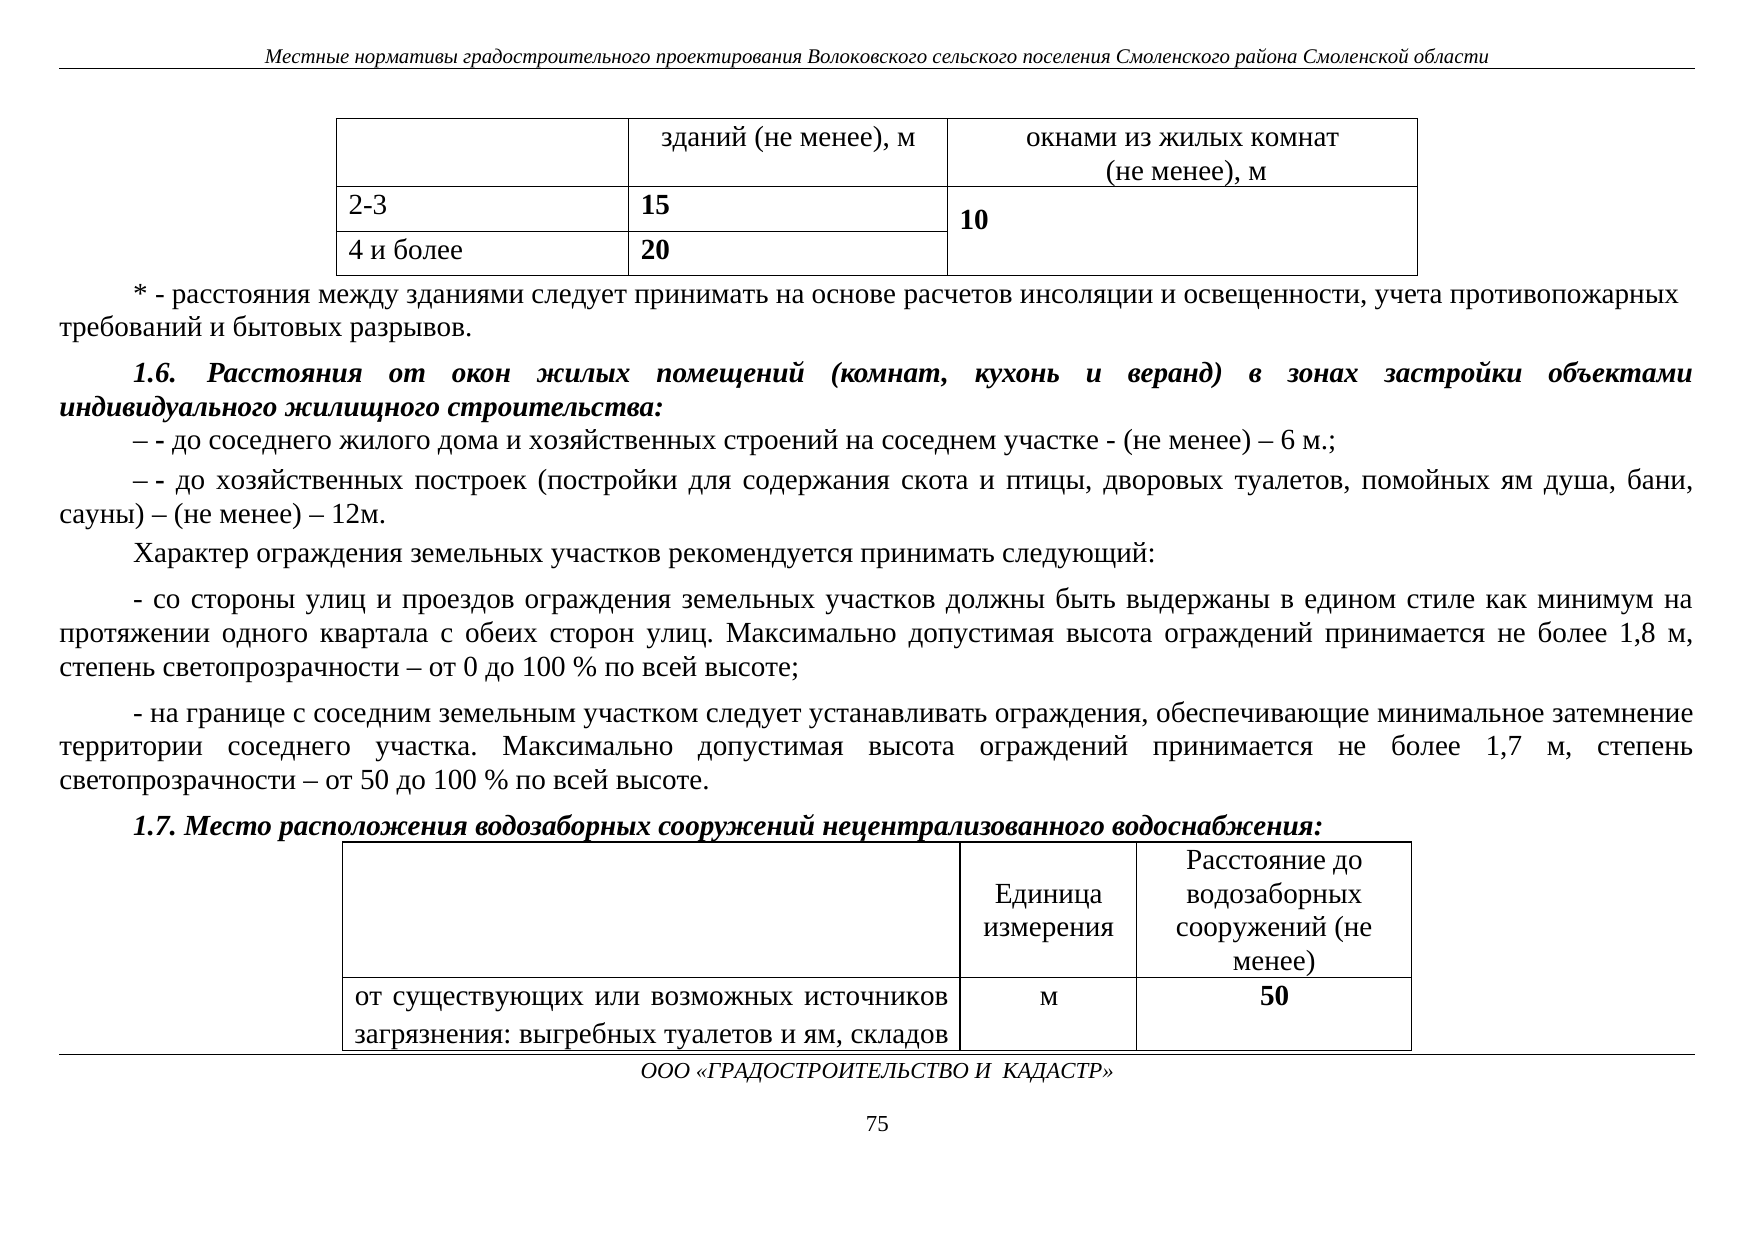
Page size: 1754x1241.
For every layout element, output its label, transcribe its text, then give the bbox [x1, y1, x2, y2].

text - на границе с соседним земельным участком следует устанавливать ограждения, обеспечивающие минимальное затемнение территории соседнего участка. Максимально допустимая высота ограждений принимается не более , степень светопрозрачности – от 50 до 100 % по всей высоте. [59, 695, 1695, 795]
table_cell 50 [1137, 978, 1411, 1050]
text Характер ограждения земельных участков рекомендуется принимать следующий: [59, 536, 1695, 569]
table_cell 20 [629, 232, 947, 275]
table_cell 2-3 [337, 187, 628, 231]
table_cell 10 [948, 187, 1417, 275]
list 1.6. Расстояния от окон жилых помещений (комнат, кухонь и веранд) в зонах застройки объектами индивидуального жилищного строительства: [59, 355, 1695, 422]
list - до соседнего жилого дома и хозяйственных строений на соседнем участке - (не менее) – .; [59, 422, 1695, 456]
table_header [948, 119, 1417, 186]
table_header Расстояние до водозаборных сооружений (не менее) [1137, 843, 1411, 977]
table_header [337, 119, 628, 186]
list 1.7. Место расположения водозаборных сооружений нецентрализованного водоснабжения: [59, 808, 1695, 841]
table_cell м [961, 978, 1136, 1050]
table_header Единица измерения [961, 843, 1136, 977]
table_header [343, 843, 959, 977]
text * - расстояния между зданиями следует принимать на основе расчетов инсоляции и освещенности, учета противопожарных требований и бытовых разрывов. [59, 276, 1695, 343]
text - со стороны улиц и проездов ограждения земельных участков должны быть выдержаны в едином стиле как минимум на протяжении одного квартала с обеих сторон улиц. Максимально допустимая высота ограждений принимается не более , степень светопрозрачности – от 0 до 100 % по всей высоте; [59, 582, 1695, 682]
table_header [629, 119, 947, 186]
table_cell 15 [629, 187, 947, 231]
table_cell 4 и более [337, 232, 628, 275]
list - до хозяйственных построек (постройки для содержания скота и птицы, дворовых туалетов, помойных ям душа, бани, сауны) – (не менее) – 12м. [59, 462, 1695, 529]
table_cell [343, 978, 959, 1050]
